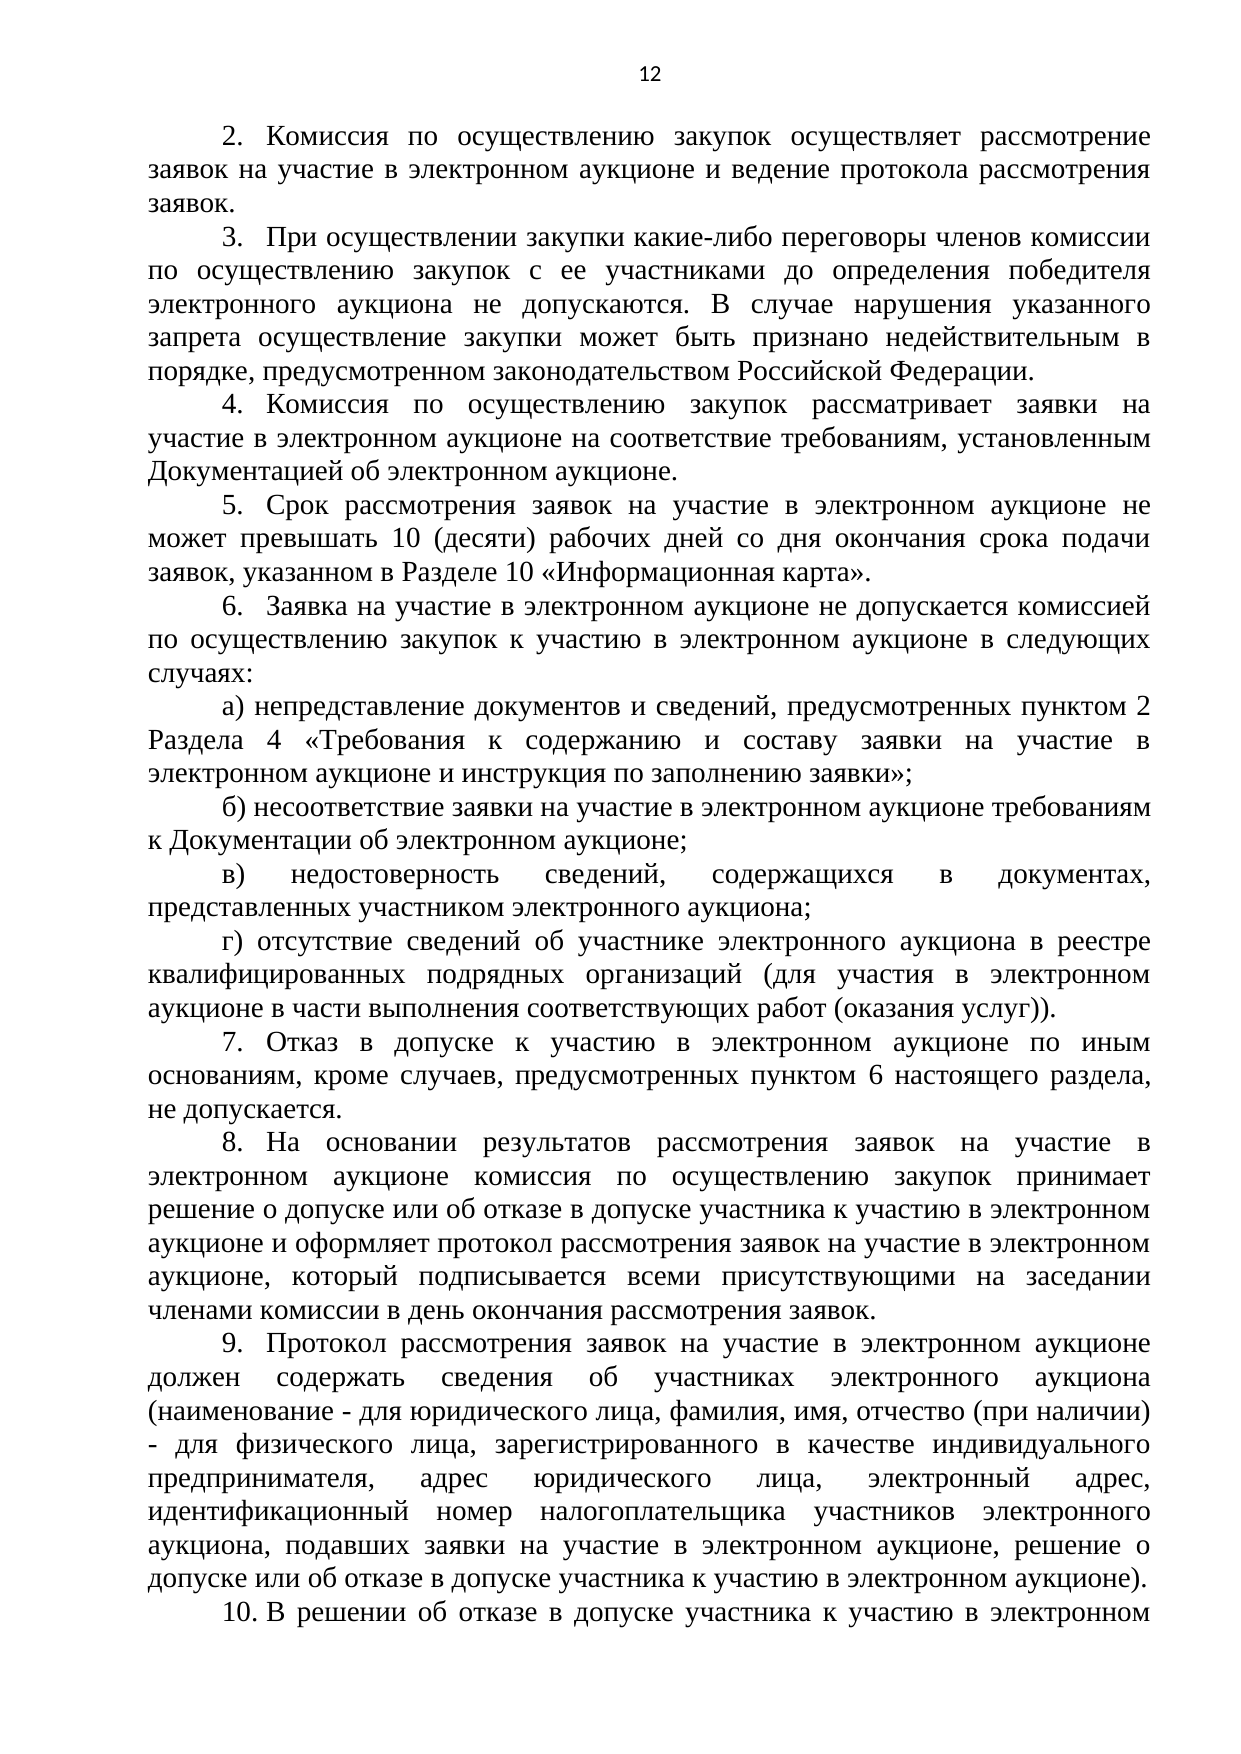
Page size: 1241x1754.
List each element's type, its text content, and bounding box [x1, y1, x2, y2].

list Отказ в допуске к участию в электронном аукционе по иным основаниям, кроме случаев, предусмотренных пунктом 6 настоящего раздела, не допускается. [148, 1024, 1152, 1124]
list На основании результатов рассмотрения заявок на участие в электронном аукционе комиссия по осуществлению закупок принимает решение о допуске или об отказе в допуске участника к участию в электронном аукционе и оформляет протокол рассмотрения заявок на участие в электронном аукционе, который подписывается всеми присутствующими на заседании членами комиссии в день окончания рассмотрения заявок. [148, 1124, 1152, 1326]
list Протокол рассмотрения заявок на участие в электронном аукционе должен содержать сведения об участниках электронного аукциона (наименование - для юридического лица, фамилия, имя, отчество (при наличии) - для физического лица, зарегистрированного в качестве индивидуального предпринимателя, адрес юридического лица, электронный адрес, идентификационный номер налогоплательщика участников электронного аукциона, подавших заявки на участие в электронном аукционе, решение о допуске или об отказе в допуске участника к участию в электронном аукционе). [148, 1326, 1152, 1594]
list Заявка на участие в электронном аукционе не допускается комиссией по осуществлению закупок к участию в электронном аукционе в следующих случаях: [148, 588, 1152, 688]
list Комиссия по осуществлению закупок осуществляет рассмотрение заявок на участие в электронном аукционе и ведение протокола рассмотрения заявок. [148, 118, 1152, 219]
list Комиссия по осуществлению закупок рассматривает заявки на участие в электронном аукционе на соответствие требованиям, установленным Документацией об электронном аукционе. [148, 386, 1152, 487]
text б) несоответствие заявки на участие в электронном аукционе требованиям к Документации об электронном аукционе; [148, 789, 1152, 856]
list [148, 1594, 1152, 1627]
list При осуществлении закупки какие-либо переговоры членов комиссии по осуществлению закупок с ее участниками до определения победителя электронного аукциона не допускаются. В случае нарушения указанного запрета осуществление закупки может быть признано недействительным в порядке, предусмотренном законодательством Российской Федерации. [148, 219, 1152, 386]
text а) непредставление документов и сведений, предусмотренных пунктом 2 Раздела 4 «Требования к содержанию и составу заявки на участие в электронном аукционе и инструкция по заполнению заявки»; [148, 688, 1152, 789]
text г) отсутствие сведений об участнике электронного аукциона в реестре квалифицированных подрядных организаций (для участия в электронном аукционе в части выполнения соответствующих работ (оказания услуг)). [148, 923, 1152, 1024]
text в) недостоверность сведений, содержащихся в документах, представленных участником электронного аукциона; [148, 856, 1152, 923]
list Срок рассмотрения заявок на участие в электронном аукционе не может превышать 10 (десяти) рабочих дней со дня окончания срока подачи заявок, указанном в Разделе 10 «Информационная карта». [148, 487, 1152, 588]
